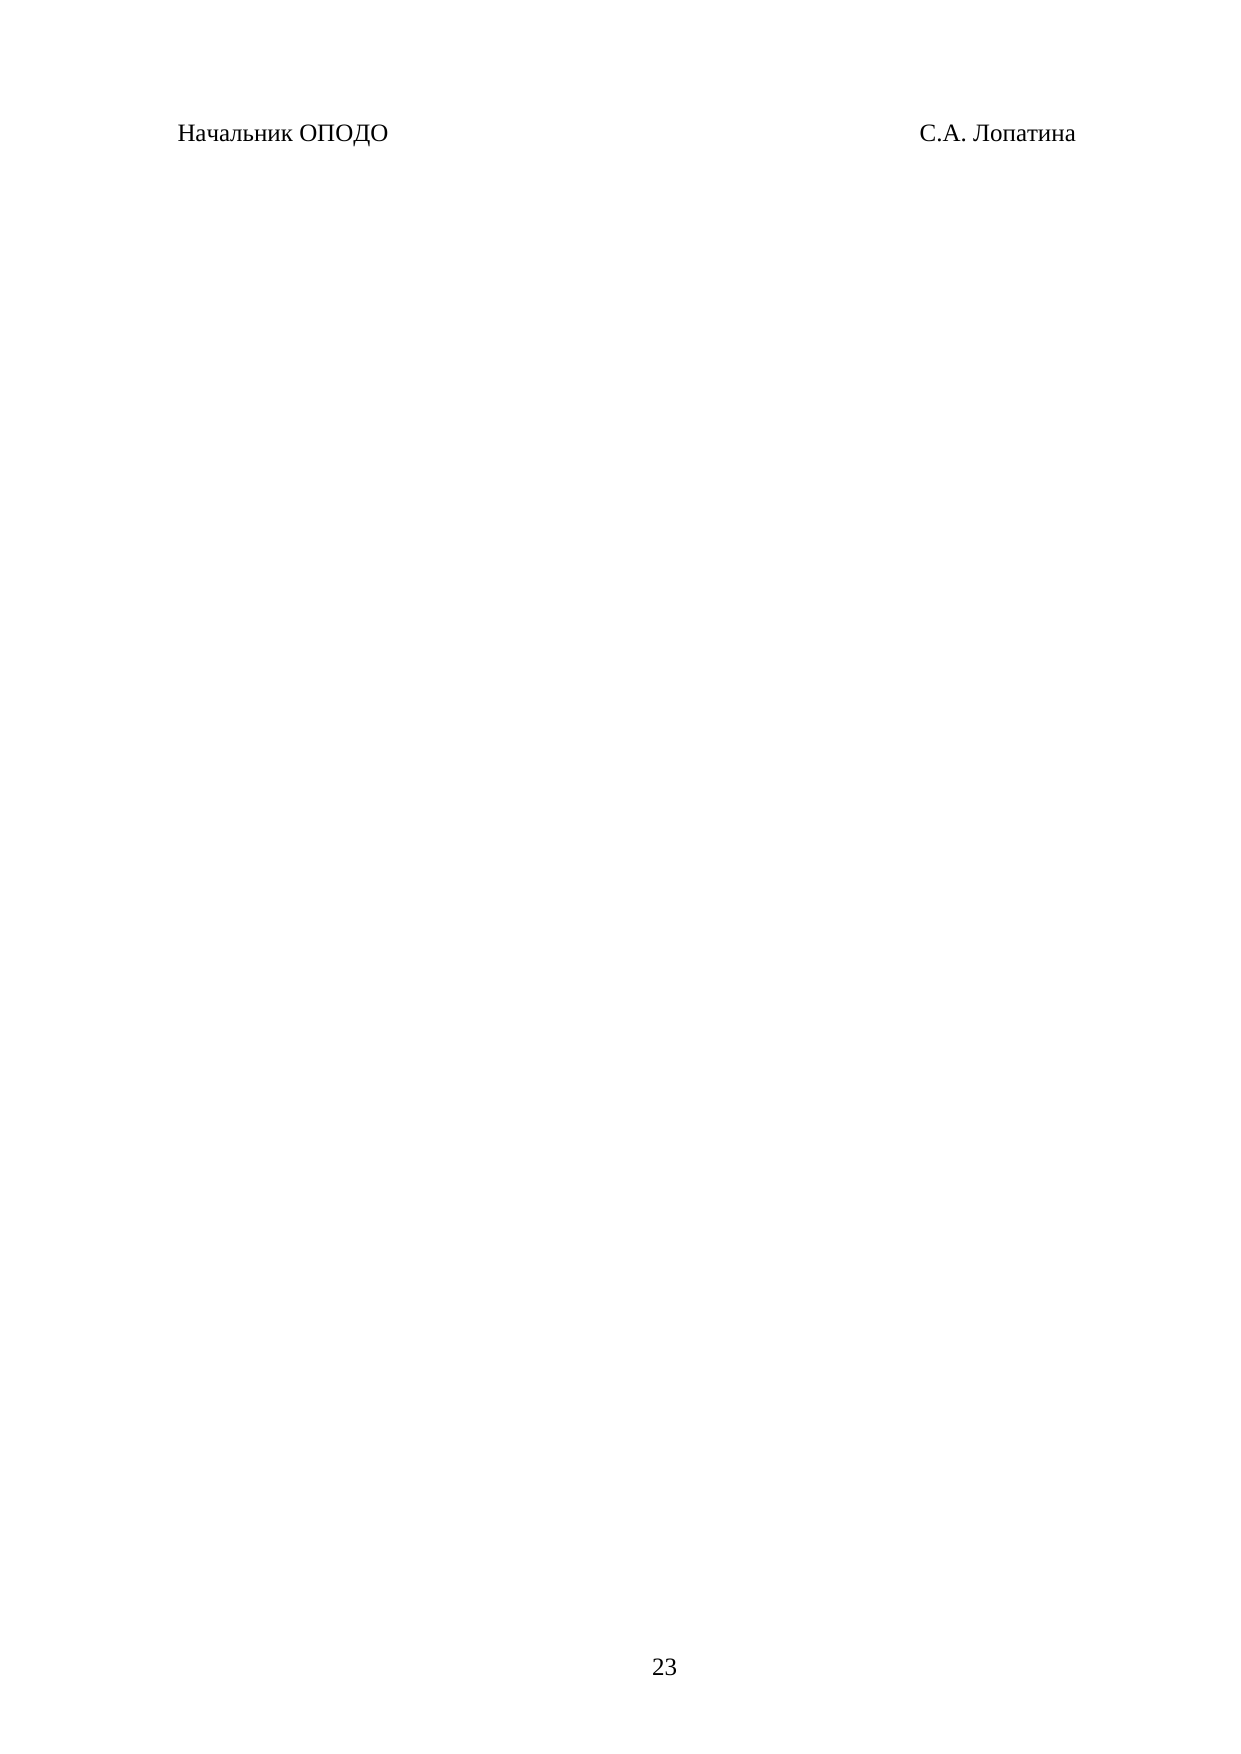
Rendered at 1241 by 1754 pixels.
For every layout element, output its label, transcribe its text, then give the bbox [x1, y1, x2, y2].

text Начальник ОПОДО С.А. Лопатина [177, 118, 1152, 147]
